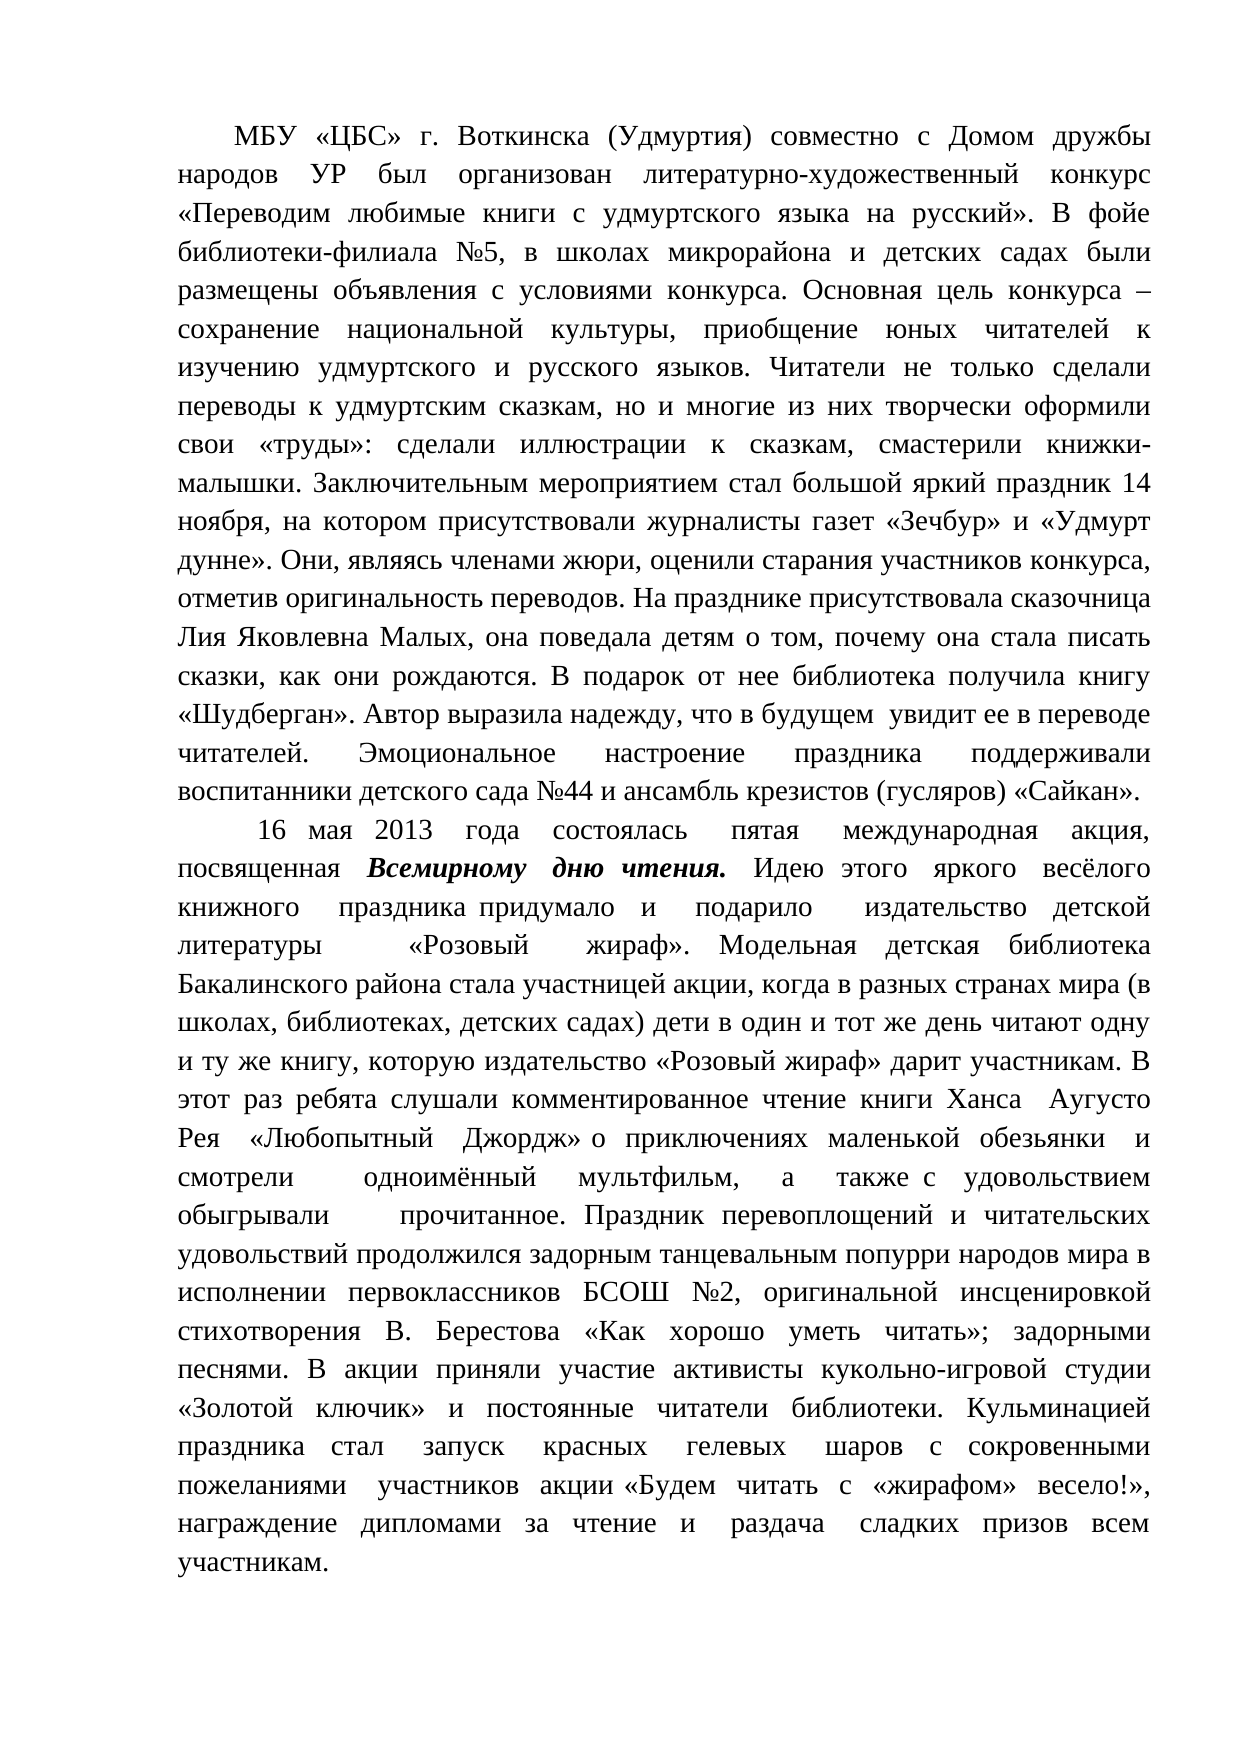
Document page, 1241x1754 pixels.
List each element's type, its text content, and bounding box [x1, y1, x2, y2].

text МБУ «ЦБС» г. Воткинска (Удмуртия) совместно с Домом дружбы народов УР был организован литературно-художественный конкурс «Переводим любимые книги с удмуртского языка на русский». В фойе библиотеки-филиала №5, в школах микрорайона и детских садах были размещены объявления с условиями конкурса. Основная цель конкурса – сохранение национальной культуры, приобщение юных читателей к изучению удмуртского и русского языков. Читатели не только сделали переводы к удмуртским сказкам, но и многие из них творчески оформили свои «труды»: сделали иллюстрации к сказкам, смастерили книжки-малышки. Заключительным мероприятием стал большой яркий праздник 14 ноября, на котором присутствовали журналисты газет «Зечбур» и «Удмурт дунне». Они, являясь членами жюри, оценили старания участников конкурса, отметив оригинальность переводов. На празднике присутствовала сказочница Лия Яковлевна Малых, она поведала детям о том, почему она стала писать сказки, как они рождаются. В подарок от нее библиотека получила книгу «Шудберган». Автор выразила надежду, что в будущем увидит ее в переводе читателей. Эмоциональное настроение праздника поддерживали воспитанники детского сада №44 и ансамбль крезистов (гусляров) «Сайкан». [177, 118, 1152, 807]
text 16 мая 2013 года состоялась пятая международная акция, посвященная Всемирному дню чтения. Идею этого яркого весёлого книжного праздника придумало и подарило издательство детской литературы «Розовый жираф». Модельная детская библиотека Бакалинского района стала участницей акции, когда в разных странах мира (в школах, библиотеках, детских садах) дети в один и тот же день читают одну и ту же книгу, которую издательство «Розовый жираф» дарит участникам. В этот раз ребята слушали комментированное чтение книги Ханса Аугусто Рея «Любопытный Джордж» о приключениях маленькой обезьянки и смотрели одноимённый мультфильм, а также с удовольствием обыгрывали прочитанное. Праздник перевоплощений и читательских удовольствий продолжился задорным танцевальным попурри народов мира в исполнении первоклассников БСОШ №2, оригинальной инсценировкой стихотворения В. Берестова «Как хорошо уметь читать»; задорными песнями. В акции приняли участие активисты кукольно-игровой студии «Золотой ключик» и постоянные читатели библиотеки. Кульминацией праздника стал запуск красных гелевых шаров с сокровенными пожеланиями участников акции «Будем читать с «жирафом» весело!», награждение дипломами за чтение и раздача сладких призов всем участникам. [177, 812, 1152, 1578]
